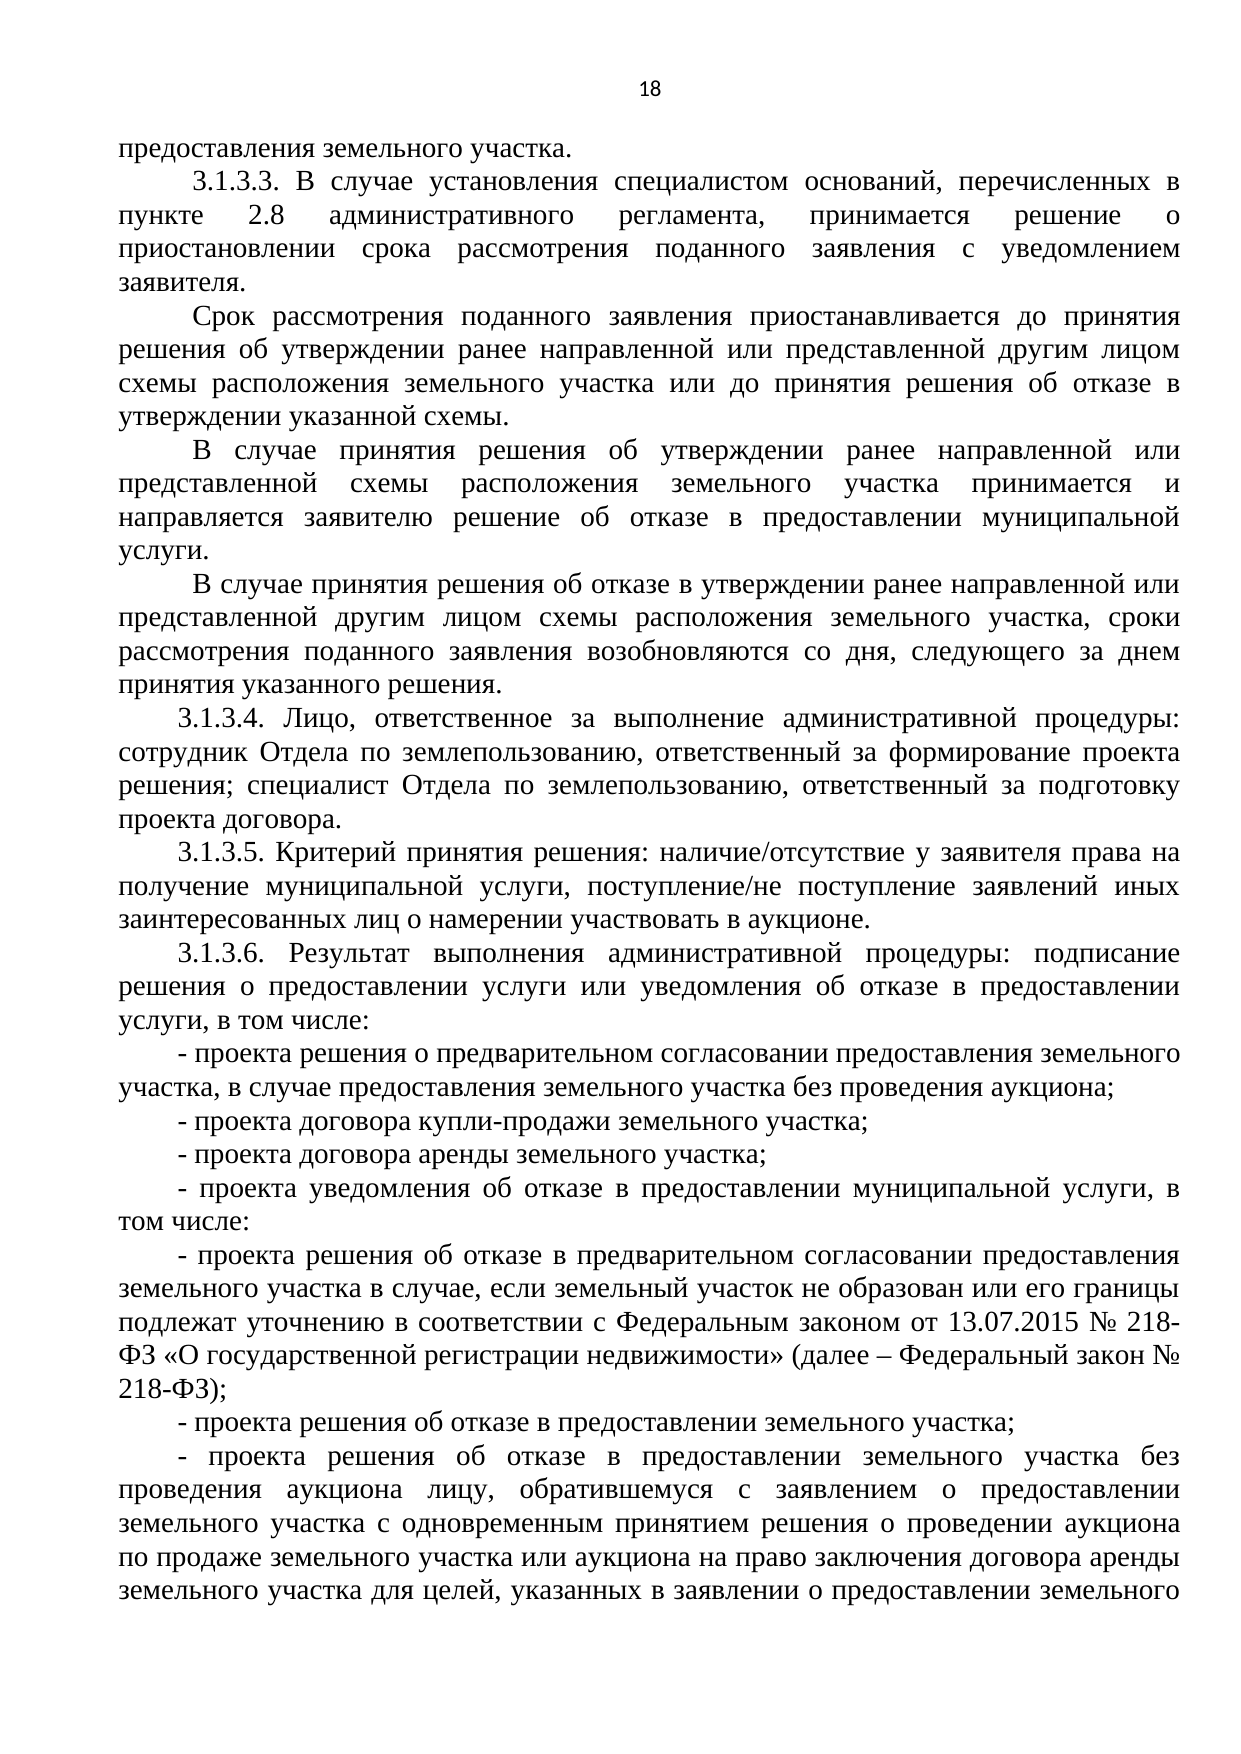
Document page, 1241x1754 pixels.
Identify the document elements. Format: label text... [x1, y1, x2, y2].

text 3.1.3.4. Лицо, ответственное за выполнение административной процедуры: сотрудник Отдела по землепользованию, ответственный за формирование проекта решения; специалист Отдела по землепользованию, ответственный за подготовку проекта договора. [118, 700, 1181, 834]
text 3.1.3.6. Результат выполнения административной процедуры: подписание решения о предоставлении услуги или уведомления об отказе в предоставлении услуги, в том числе: [118, 935, 1181, 1036]
text В случае принятия решения об отказе в утверждении ранее направленной или представленной другим лицом схемы расположения земельного участка, сроки рассмотрения поданного заявления возобновляются со дня, следующего за днем принятия указанного решения. [118, 566, 1181, 700]
text - проекта уведомления об отказе в предоставлении муниципальной услуги, в том числе: [118, 1170, 1181, 1237]
text - проекта договора аренды земельного участка; [118, 1136, 1181, 1170]
text 3.1.3.5. Критерий принятия решения: наличие/отсутствие у заявителя права на получение муниципальной услуги, поступление/не поступление заявлений иных заинтересованных лиц о намерении участвовать в аукционе. [118, 834, 1181, 935]
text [118, 1438, 1181, 1606]
text - проекта решения о предварительном согласовании предоставления земельного участка, в случае предоставления земельного участка без проведения аукциона; [118, 1036, 1181, 1103]
text - проекта договора купли-продажи земельного участка; [118, 1103, 1181, 1136]
text - проекта решения об отказе в предварительном согласовании предоставления земельного участка в случае, если земельный участок не образован или его границы подлежат уточнению в соответствии с Федеральным законом от 13.07.2015 № 218-ФЗ «О государственной регистрации недвижимости» (далее – Федеральный закон № 218-ФЗ); [118, 1237, 1181, 1404]
text 3.1.3.3. В случае установления специалистом оснований, перечисленных в пункте 2.8 административного регламента, принимается решение о приостановлении срока рассмотрения поданного заявления с уведомлением заявителя. [118, 163, 1181, 298]
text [118, 130, 1181, 163]
text В случае принятия решения об утверждении ранее направленной или представленной схемы расположения земельного участка принимается и направляется заявителю решение об отказе в предоставлении муниципальной услуги. [118, 432, 1181, 566]
text - проекта решения об отказе в предоставлении земельного участка; [118, 1404, 1181, 1438]
text Срок рассмотрения поданного заявления приостанавливается до принятия решения об утверждении ранее направленной или представленной другим лицом схемы расположения земельного участка или до принятия решения об отказе в утверждении указанной схемы. [118, 298, 1181, 432]
